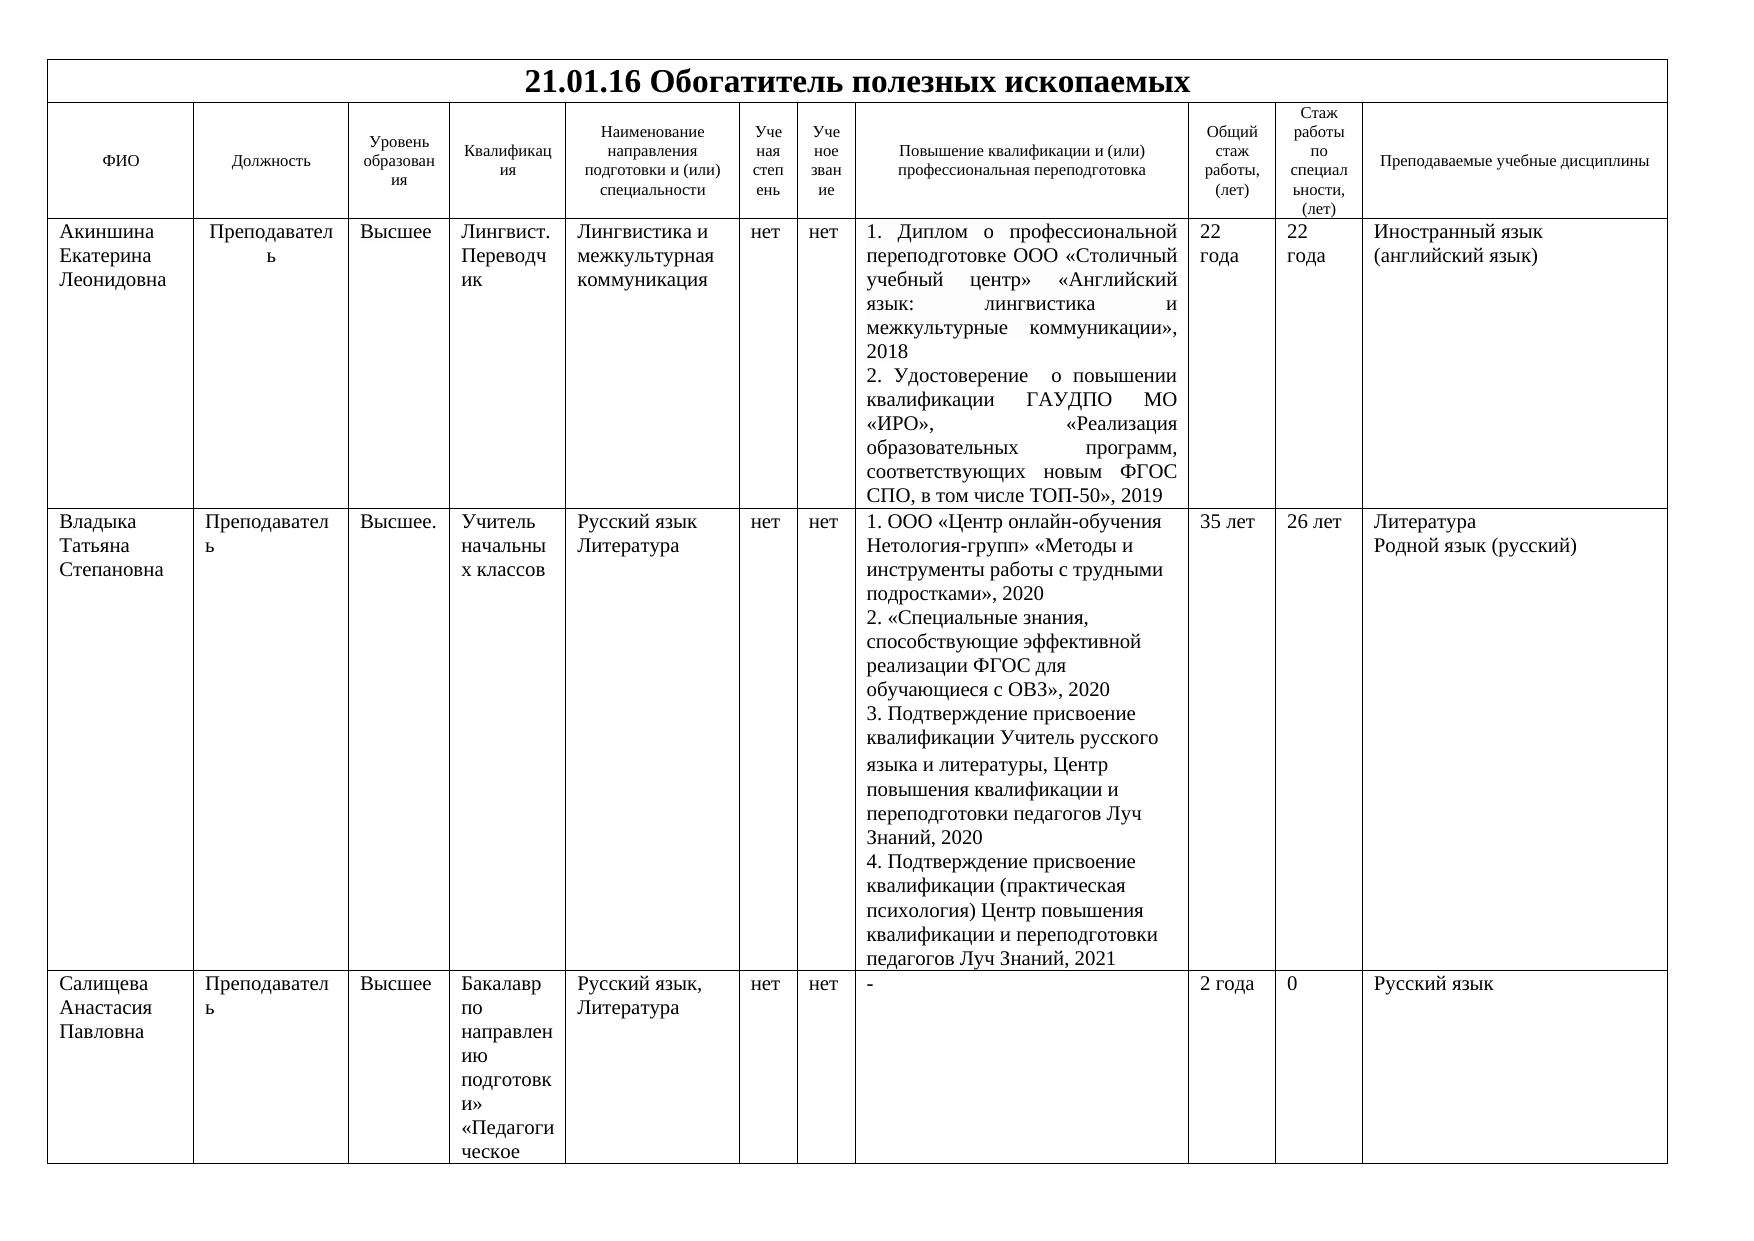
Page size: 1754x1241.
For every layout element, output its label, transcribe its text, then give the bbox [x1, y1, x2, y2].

table_cell Должность [194, 103, 348, 218]
table_cell Лингвист. Переводчик [450, 219, 565, 507]
table_cell Общий стаж работы, (лет) [1189, 103, 1275, 218]
table_cell Преподаватель [194, 219, 348, 507]
table_cell Ученая степень [740, 103, 797, 218]
table_cell 1. Диплом о профессиональной переподготовке ООО «Столичный учебный центр» «Английский язык: лингвистика и межкультурные коммуникации», 2018 2. Удостоверение о повышении квалификации ГАУДПО МО «ИРО», «Реализация образовательных программ, соответствующих новым ФГОС СПО, в том числе ТОП-50», 2019 [856, 219, 1188, 507]
table_cell Высшее. [349, 509, 449, 970]
table_cell Повышение квалификации и (или) профессиональная переподготовка [856, 103, 1188, 218]
table_cell Преподаватель [194, 509, 348, 970]
table_cell Стаж работы по специальности, (лет) [1276, 103, 1362, 218]
table_cell нет [798, 971, 855, 1163]
table_cell Акиншина Екатерина Леонидовна [48, 219, 193, 507]
table_cell Владыка Татьяна Степановна [48, 509, 193, 970]
table_cell нет [740, 509, 797, 970]
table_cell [48, 971, 193, 1163]
table_cell Уровень образования [349, 103, 449, 218]
table_cell Преподаваемые учебные дисциплины [1363, 103, 1667, 218]
table_cell ФИО [48, 103, 193, 218]
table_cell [566, 971, 739, 1163]
table_cell нет [740, 971, 797, 1163]
table_cell Ученое звание [798, 103, 855, 218]
table_cell Учитель начальных классов [450, 509, 565, 970]
table_cell 22 года [1189, 219, 1275, 507]
table_cell 2 года [1189, 971, 1275, 1163]
table_header 21.01.16 Обогатитель полезных ископаемых [48, 60, 1667, 102]
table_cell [450, 971, 565, 1163]
table_cell Лингвистика и межкультурная коммуникация [566, 219, 739, 507]
table_cell 22 года [1276, 219, 1362, 507]
table_cell 0 [1276, 971, 1362, 1163]
table_cell Квалификация [450, 103, 565, 218]
table_cell 35 лет [1189, 509, 1275, 970]
table_cell нет [798, 509, 855, 970]
table_cell Высшее [349, 971, 449, 1163]
table_cell Наименование направления подготовки и (или) специальности [566, 103, 739, 218]
table_cell 26 лет [1276, 509, 1362, 970]
table_cell Русский язык Литература [566, 509, 739, 970]
table_cell Высшее [349, 219, 449, 507]
table_cell - [856, 971, 1188, 1163]
table_cell нет [740, 219, 797, 507]
table_cell Русский язык [1363, 971, 1667, 1163]
table_cell Преподаватель [194, 971, 348, 1163]
table_cell Литература Родной язык (русский) [1363, 509, 1667, 970]
table_cell 1. ООО «Центр онлайн-обучения Нетология-групп» «Методы и инструменты работы с трудными подростками», 2020 2. «Специальные знания, способствующие эффективной реализации ФГОС для обучающиеся с ОВЗ», 2020 3. Подтверждение присвоение квалификации Учитель русского языка и литературы, Центр повышения квалификации и переподготовки педагогов Луч Знаний, 2020 4. Подтверждение присвоение квалификации (практическая психология) Центр повышения квалификации и переподготовки педагогов Луч Знаний, 2021 [856, 509, 1188, 970]
table_cell Иностранный язык (английский язык) [1363, 219, 1667, 507]
table_cell нет [798, 219, 855, 507]
